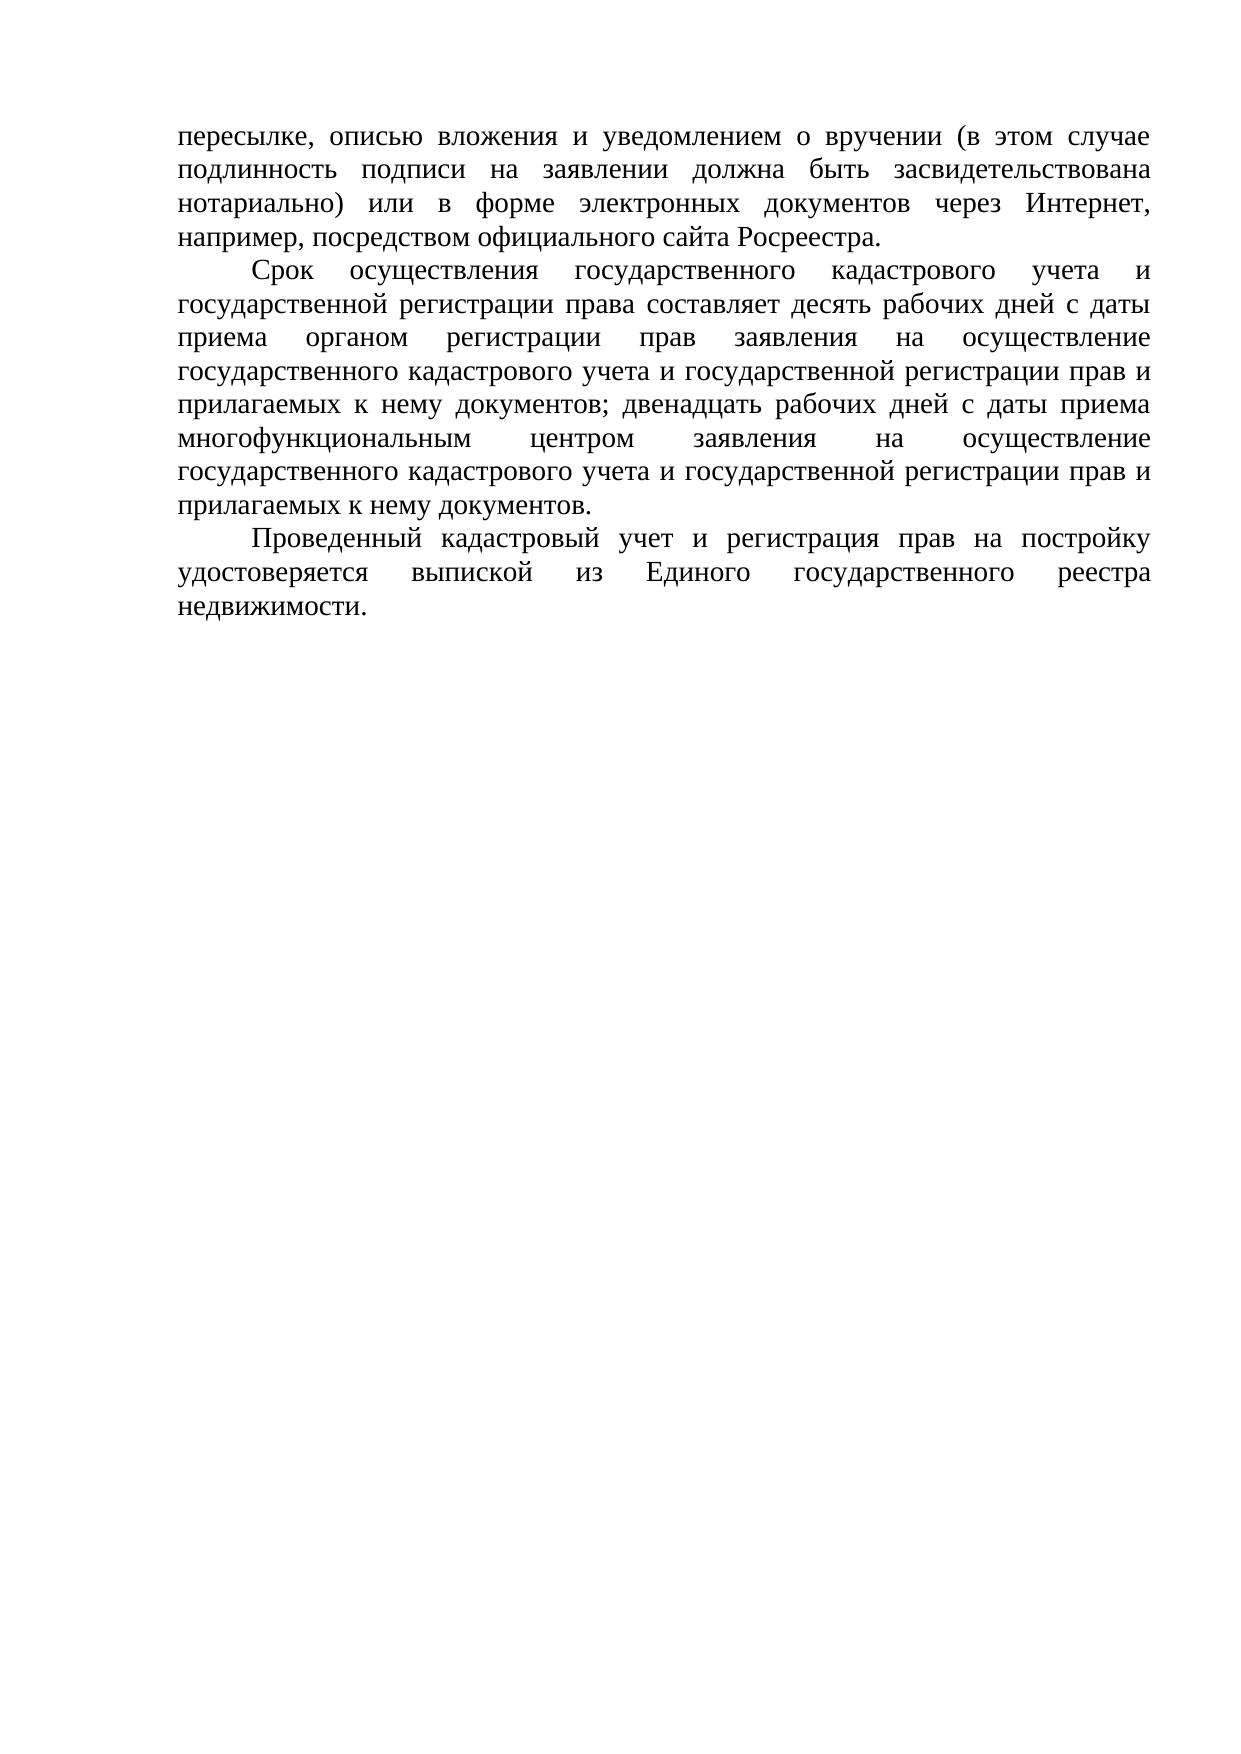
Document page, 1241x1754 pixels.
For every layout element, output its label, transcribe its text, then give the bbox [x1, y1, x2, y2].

text Срок осуществления государственного кадастрового учета и государственной регистрации права составляет десять рабочих дней с даты приема органом регистрации прав заявления на осуществление государственного кадастрового учета и государственной регистрации прав и прилагаемых к нему документов; двенадцать рабочих дней с даты приема многофункциональным центром заявления на осуществление государственного кадастрового учета и государственной регистрации прав и прилагаемых к нему документов. [177, 252, 1152, 521]
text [177, 118, 1152, 252]
text Проведенный кадастровый учет и регистрация прав на постройку удостоверяется выпиской из Единого государственного реестра недвижимости. [177, 521, 1152, 621]
